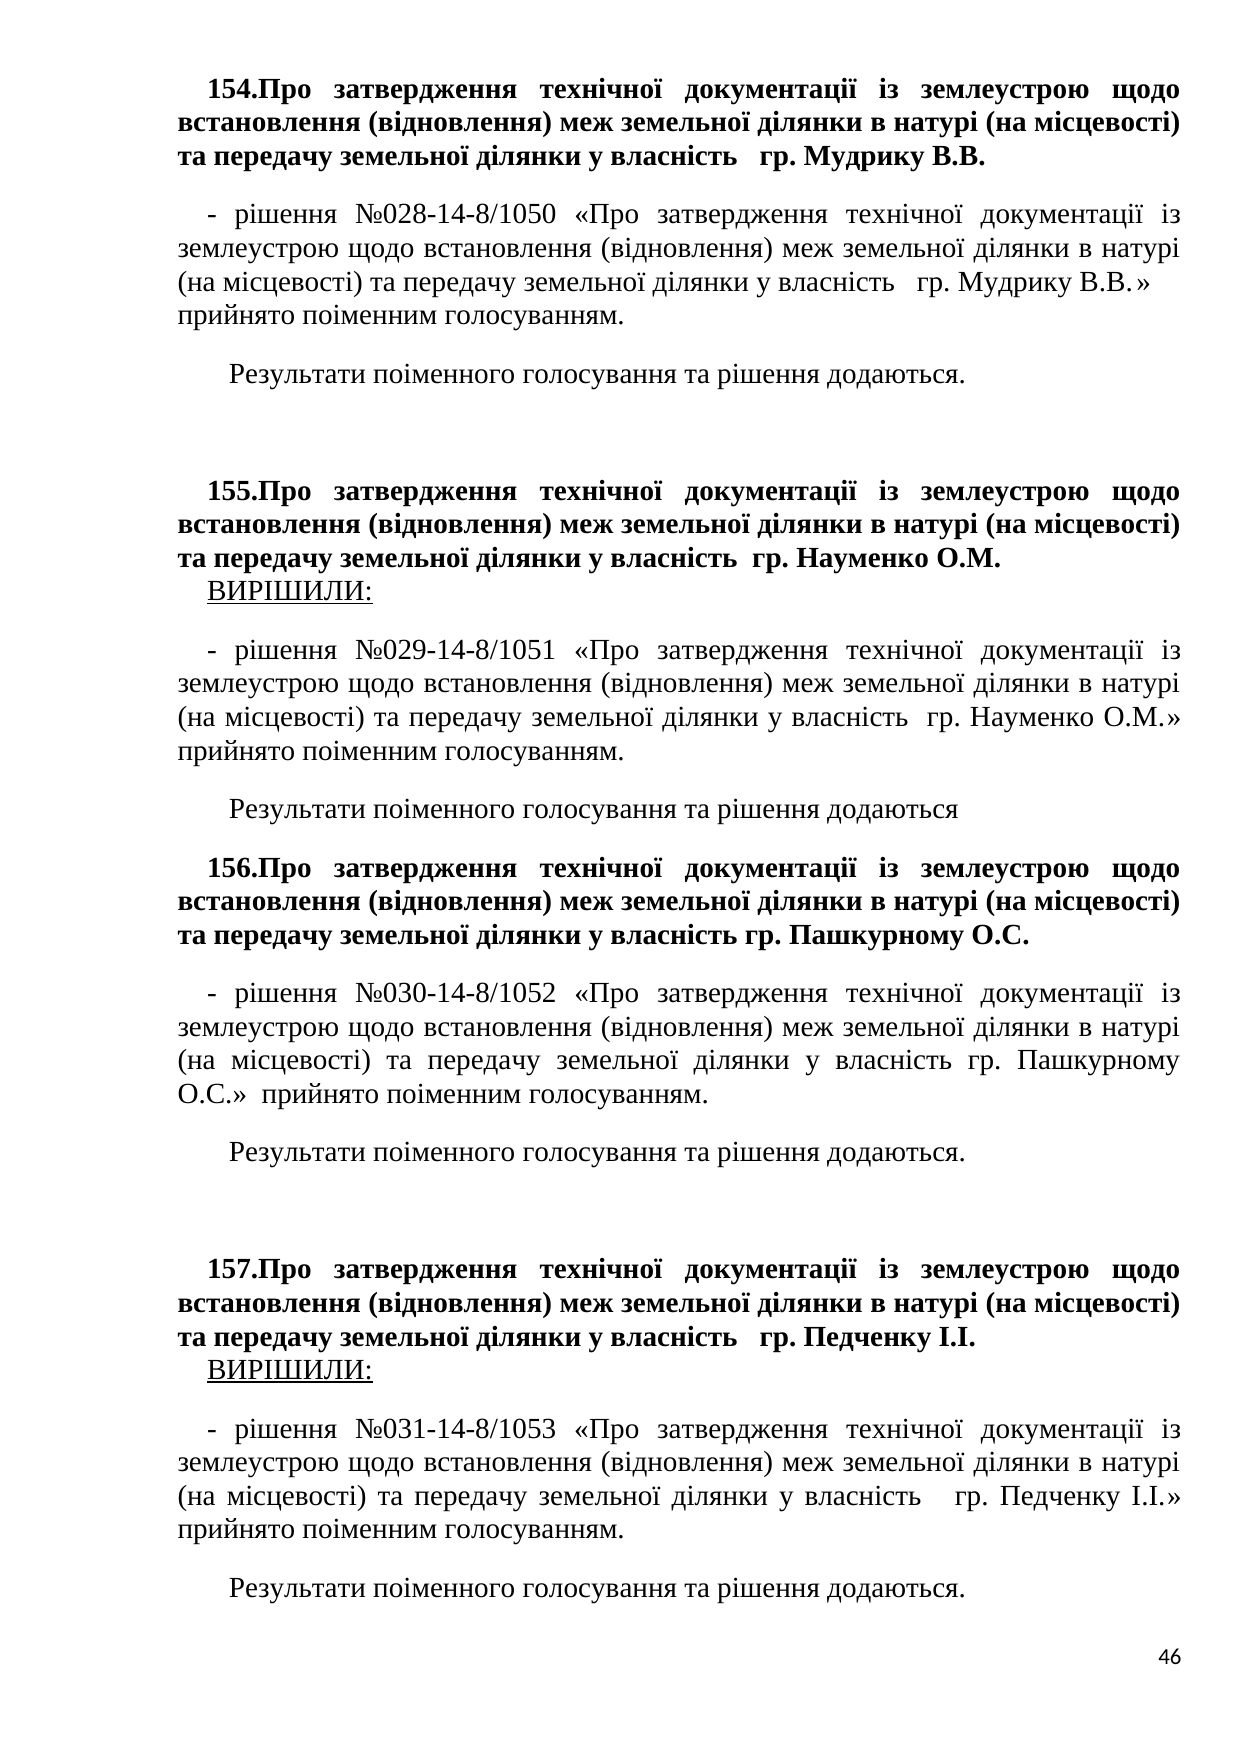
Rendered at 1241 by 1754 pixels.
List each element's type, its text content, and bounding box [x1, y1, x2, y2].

text - рішення №031-14-8/1053 «Про затвердження технічної документації із землеустрою щодо встановлення (відновлення) меж земельної ділянки в натурі (на місцевості) та передачу земельної ділянки у власність гр. Педченку І.І.» прийнято поіменним голосуванням. [177, 1411, 1181, 1545]
text - рішення №030-14-8/1052 «Про затвердження технічної документації із землеустрою щодо встановлення (відновлення) меж земельної ділянки в натурі (на місцевості) та передачу земельної ділянки у власність гр. Пашкурному О.С.» прийнято поіменним голосуванням. [177, 975, 1181, 1109]
text Результати поіменного голосування та рішення додаються. [177, 356, 1181, 389]
text Результати поіменного голосування та рішення додаються. [177, 1570, 1181, 1603]
text Результати поіменного голосування та рішення додаються. [177, 1134, 1181, 1168]
text 156.Про затвердження технічної документації із землеустрою щодо встановлення (відновлення) меж земельної ділянки в натурі (на місцевості) та передачу земельної ділянки у власність гр. Пашкурному О.С. [177, 850, 1181, 950]
text - рішення №029-14-8/1051 «Про затвердження технічної документації із землеустрою щодо встановлення (відновлення) меж земельної ділянки в натурі (на місцевості) та передачу земельної ділянки у власність гр. Науменко О.М.» прийнято поіменним голосуванням. [177, 632, 1181, 766]
text 157.Про затвердження технічної документації із землеустрою щодо встановлення (відновлення) меж земельної ділянки в натурі (на місцевості) та передачу земельної ділянки у власність гр. Педченку І.І. [177, 1252, 1181, 1352]
text - рішення №028-14-8/1050 «Про затвердження технічної документації із землеустрою щодо встановлення (відновлення) меж земельної ділянки в натурі (на місцевості) та передачу земельної ділянки у власність гр. Мудрику В.В. » прийнято поіменним голосуванням. [177, 197, 1181, 331]
text 154.Про затвердження технічної документації із землеустрою щодо встановлення (відновлення) меж земельної ділянки в натурі (на місцевості) та передачу земельної ділянки у власність гр. Мудрику В.В. [177, 71, 1181, 172]
text Результати поіменного голосування та рішення додаються [177, 791, 1181, 825]
text ВИРІШИЛИ: [177, 1352, 1181, 1386]
text 155.Про затвердження технічної документації із землеустрою щодо встановлення (відновлення) меж земельної ділянки в натурі (на місцевості) та передачу земельної ділянки у власність гр. Науменко О.М. [177, 473, 1181, 573]
text ВИРІШИЛИ: [177, 573, 1181, 607]
